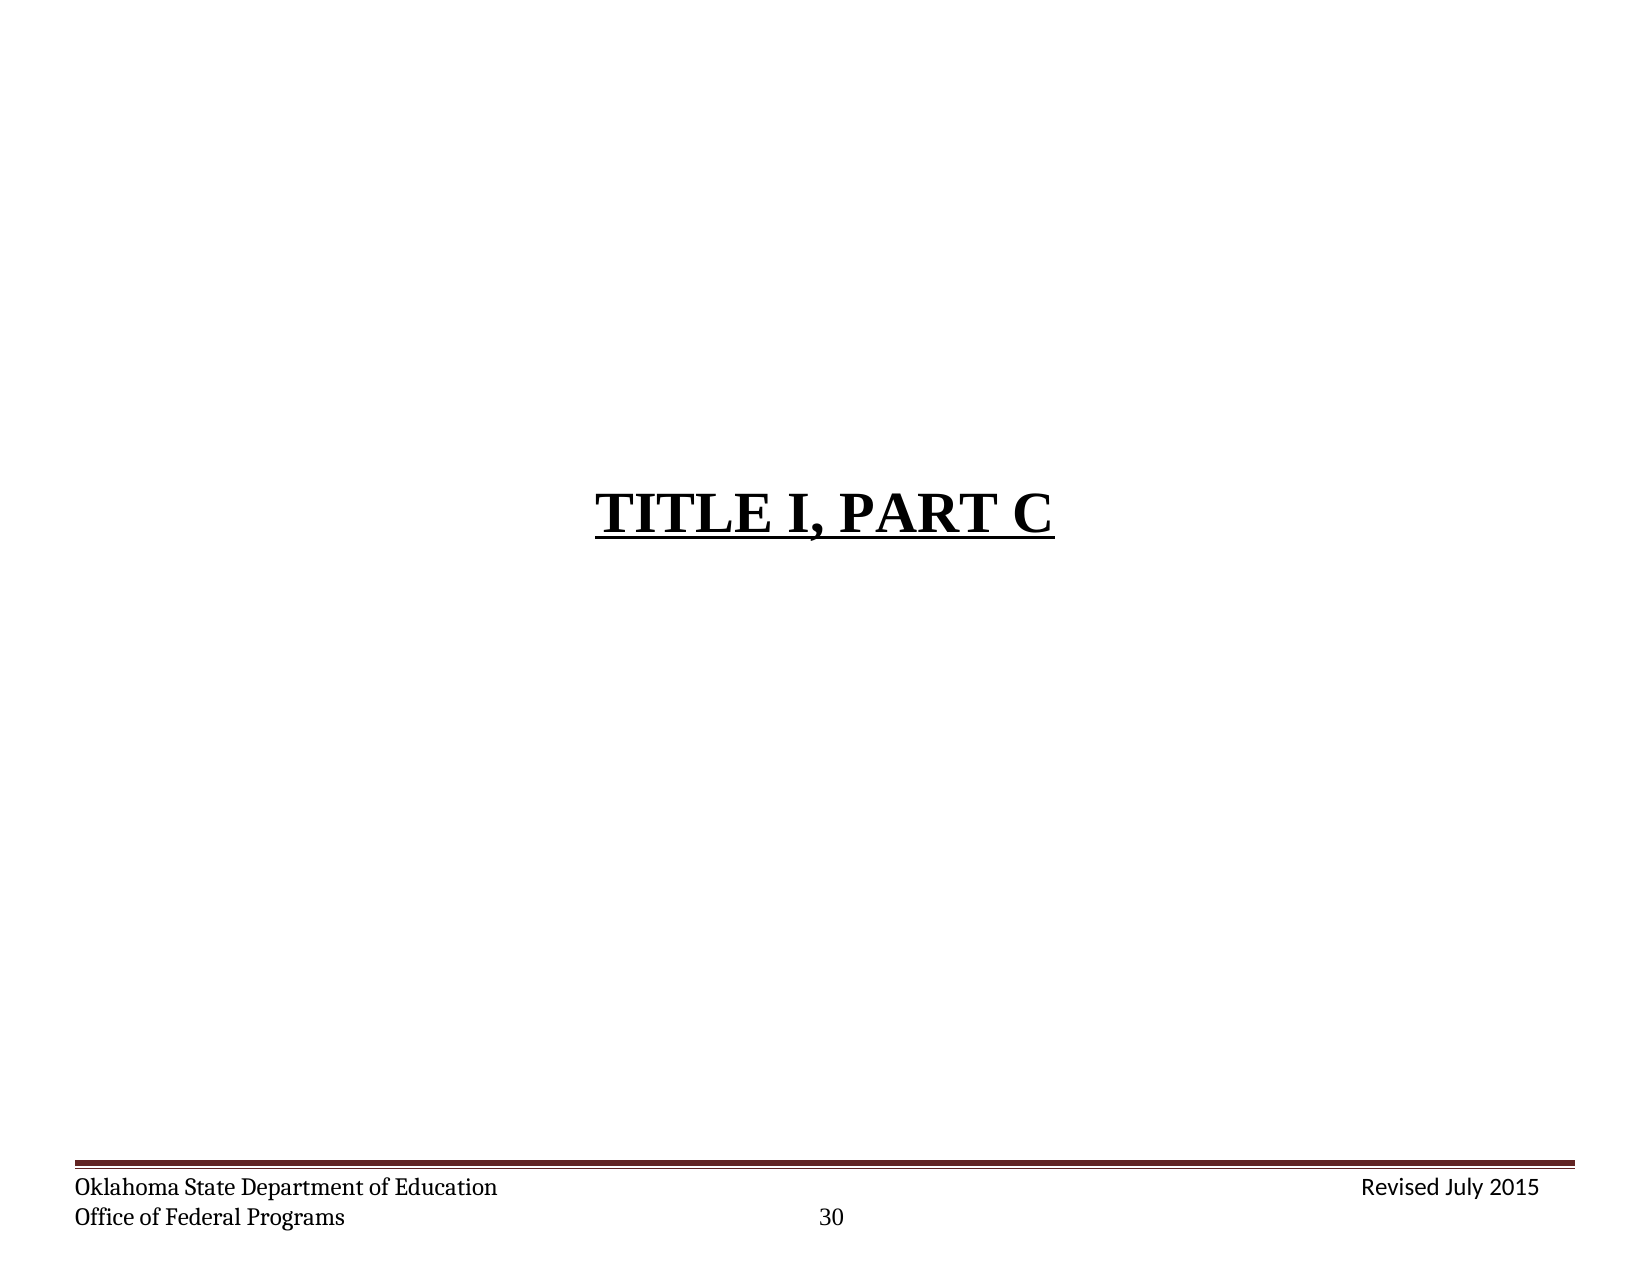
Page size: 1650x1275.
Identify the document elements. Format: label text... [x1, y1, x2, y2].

subtitle TITLE I, PART C [75, 477, 1575, 544]
